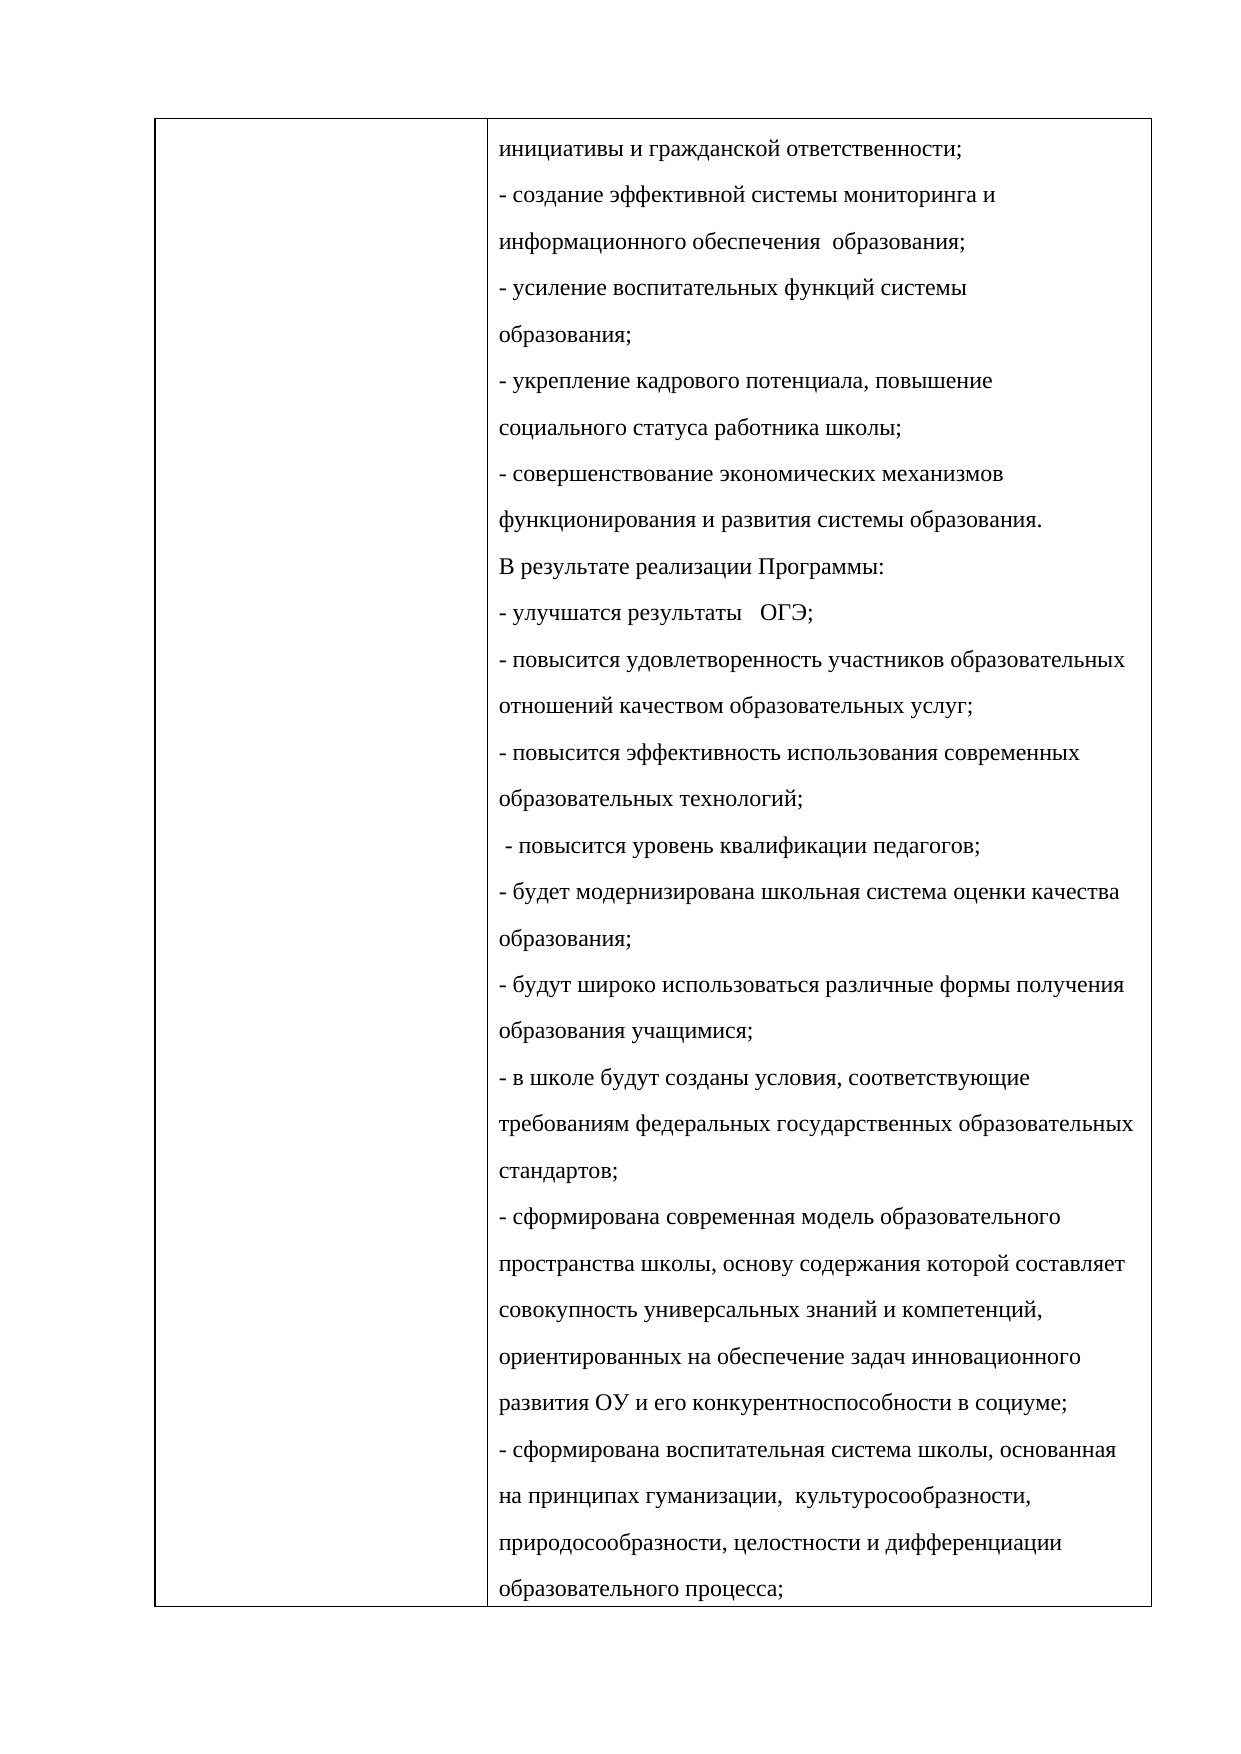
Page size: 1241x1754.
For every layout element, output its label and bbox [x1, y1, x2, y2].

table_cell [488, 119, 1151, 1606]
table_cell [156, 119, 487, 1606]
